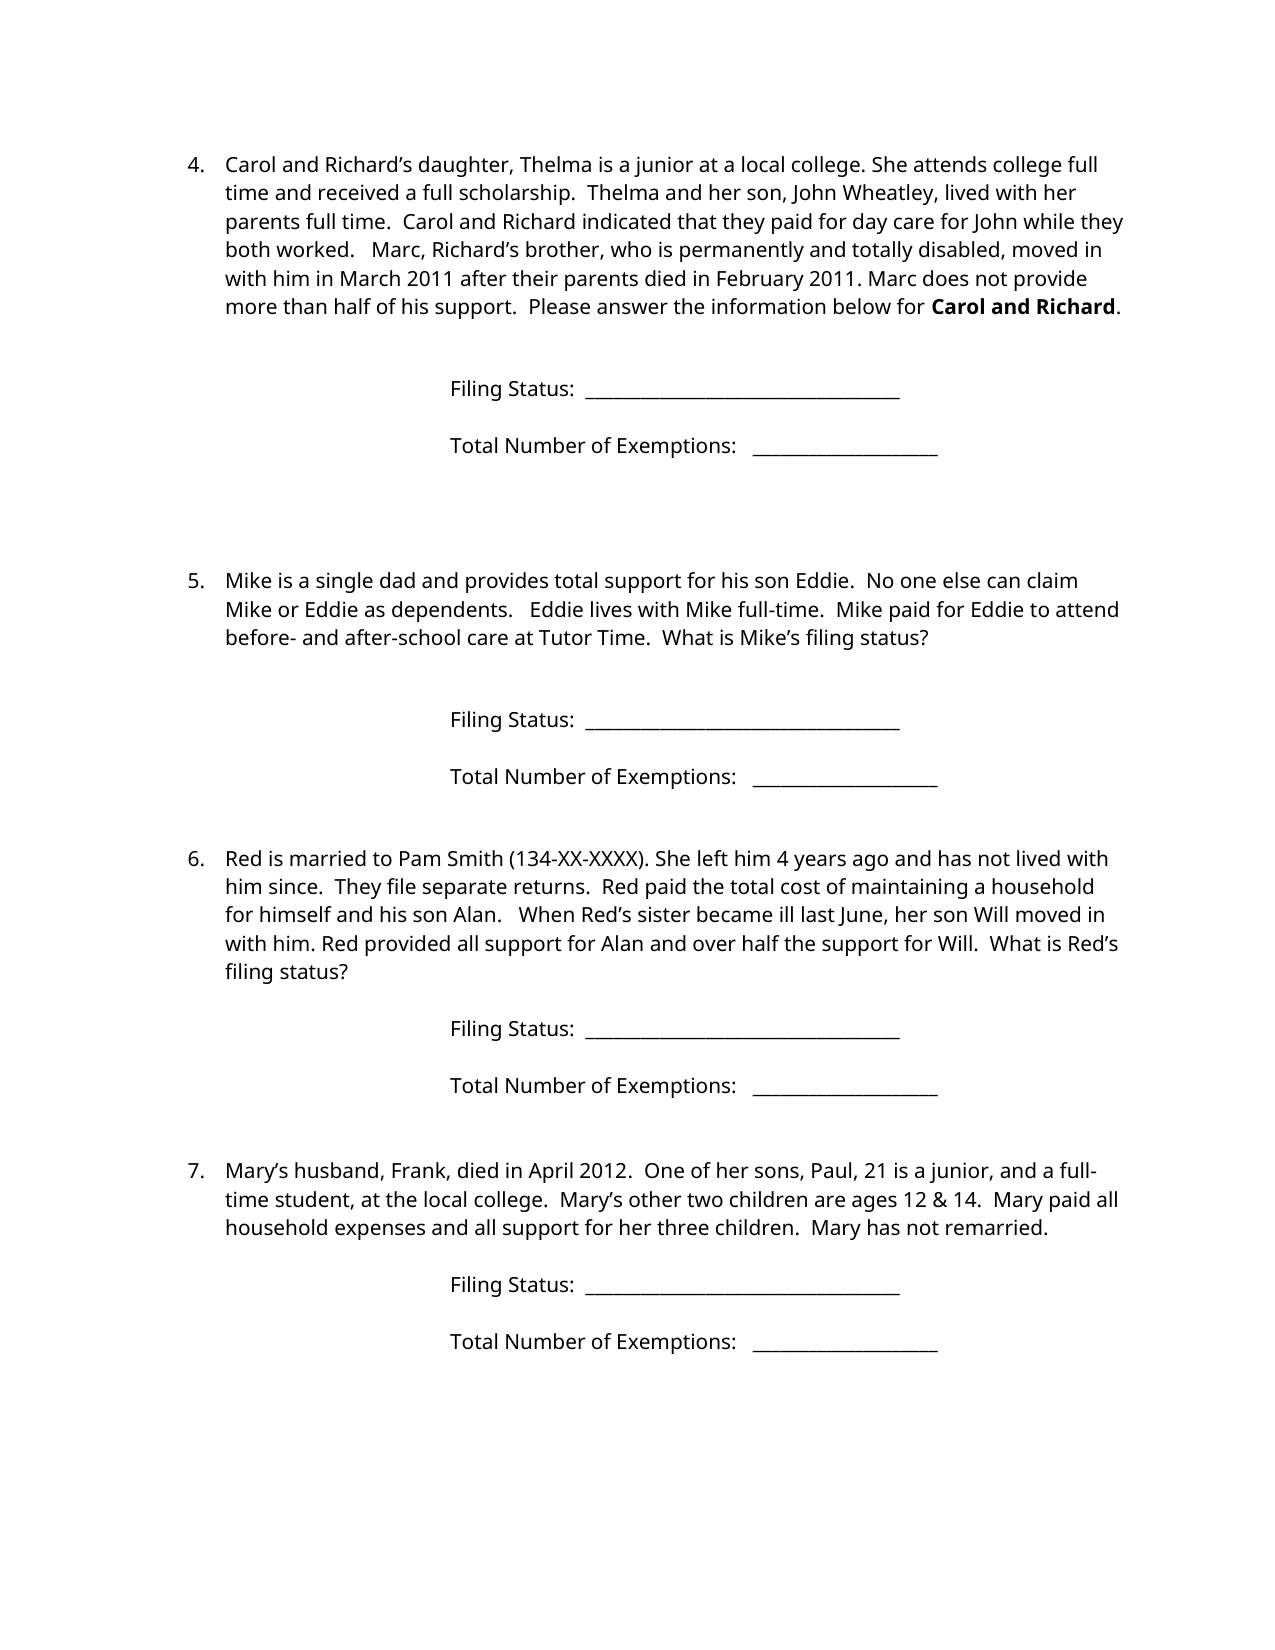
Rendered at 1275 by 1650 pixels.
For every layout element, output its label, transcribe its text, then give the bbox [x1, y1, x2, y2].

text Filing Status: __________________________________ [450, 1014, 1125, 1043]
text Total Number of Exemptions: ____________________ [375, 431, 1125, 459]
list Carol and Richard’s daughter, Thelma is a junior at a local college. She attends college full time and received a full scholarship. Thelma and her son, John Wheatley, lived with her parents full time. Carol and Richard indicated that they paid for day care for John while they both worked. Marc, Richard’s brother, who is permanently and totally disabled, moved in with him in March 2011 after their parents died in February 2011. Marc does not provide more than half of his support. Please answer the information below for Carol and Richard. [187, 150, 1125, 321]
text Total Number of Exemptions: ____________________ [375, 1071, 1125, 1100]
list Red is married to Pam Smith (134-XX-XXXX). She left him 4 years ago and has not lived with him since. They file separate returns. Red paid the total cost of maintaining a household for himself and his son Alan. When Red’s sister became ill last June, her son Will moved in with him. Red provided all support for Alan and over half the support for Will. What is Red’s filing status? [187, 844, 1125, 986]
list Mike is a single dad and provides total support for his son Eddie. No one else can claim Mike or Eddie as dependents. Eddie lives with Mike full-time. Mike paid for Eddie to attend before- and after-school care at Tutor Time. What is Mike’s filing status? [187, 566, 1125, 652]
list Filing Status: __________________________________ [375, 1270, 1125, 1299]
text Filing Status: __________________________________ [450, 374, 1125, 402]
text Total Number of Exemptions: ____________________ [375, 762, 1125, 790]
list Mary’s husband, Frank, died in April 2012. One of her sons, Paul, 21 is a junior, and a full-time student, at the local college. Mary’s other two children are ages 12 & 14. Mary paid all household expenses and all support for her three children. Mary has not remarried. [187, 1157, 1125, 1242]
text Filing Status: __________________________________ [450, 705, 1125, 733]
text Total Number of Exemptions: ____________________ [375, 1327, 1125, 1356]
